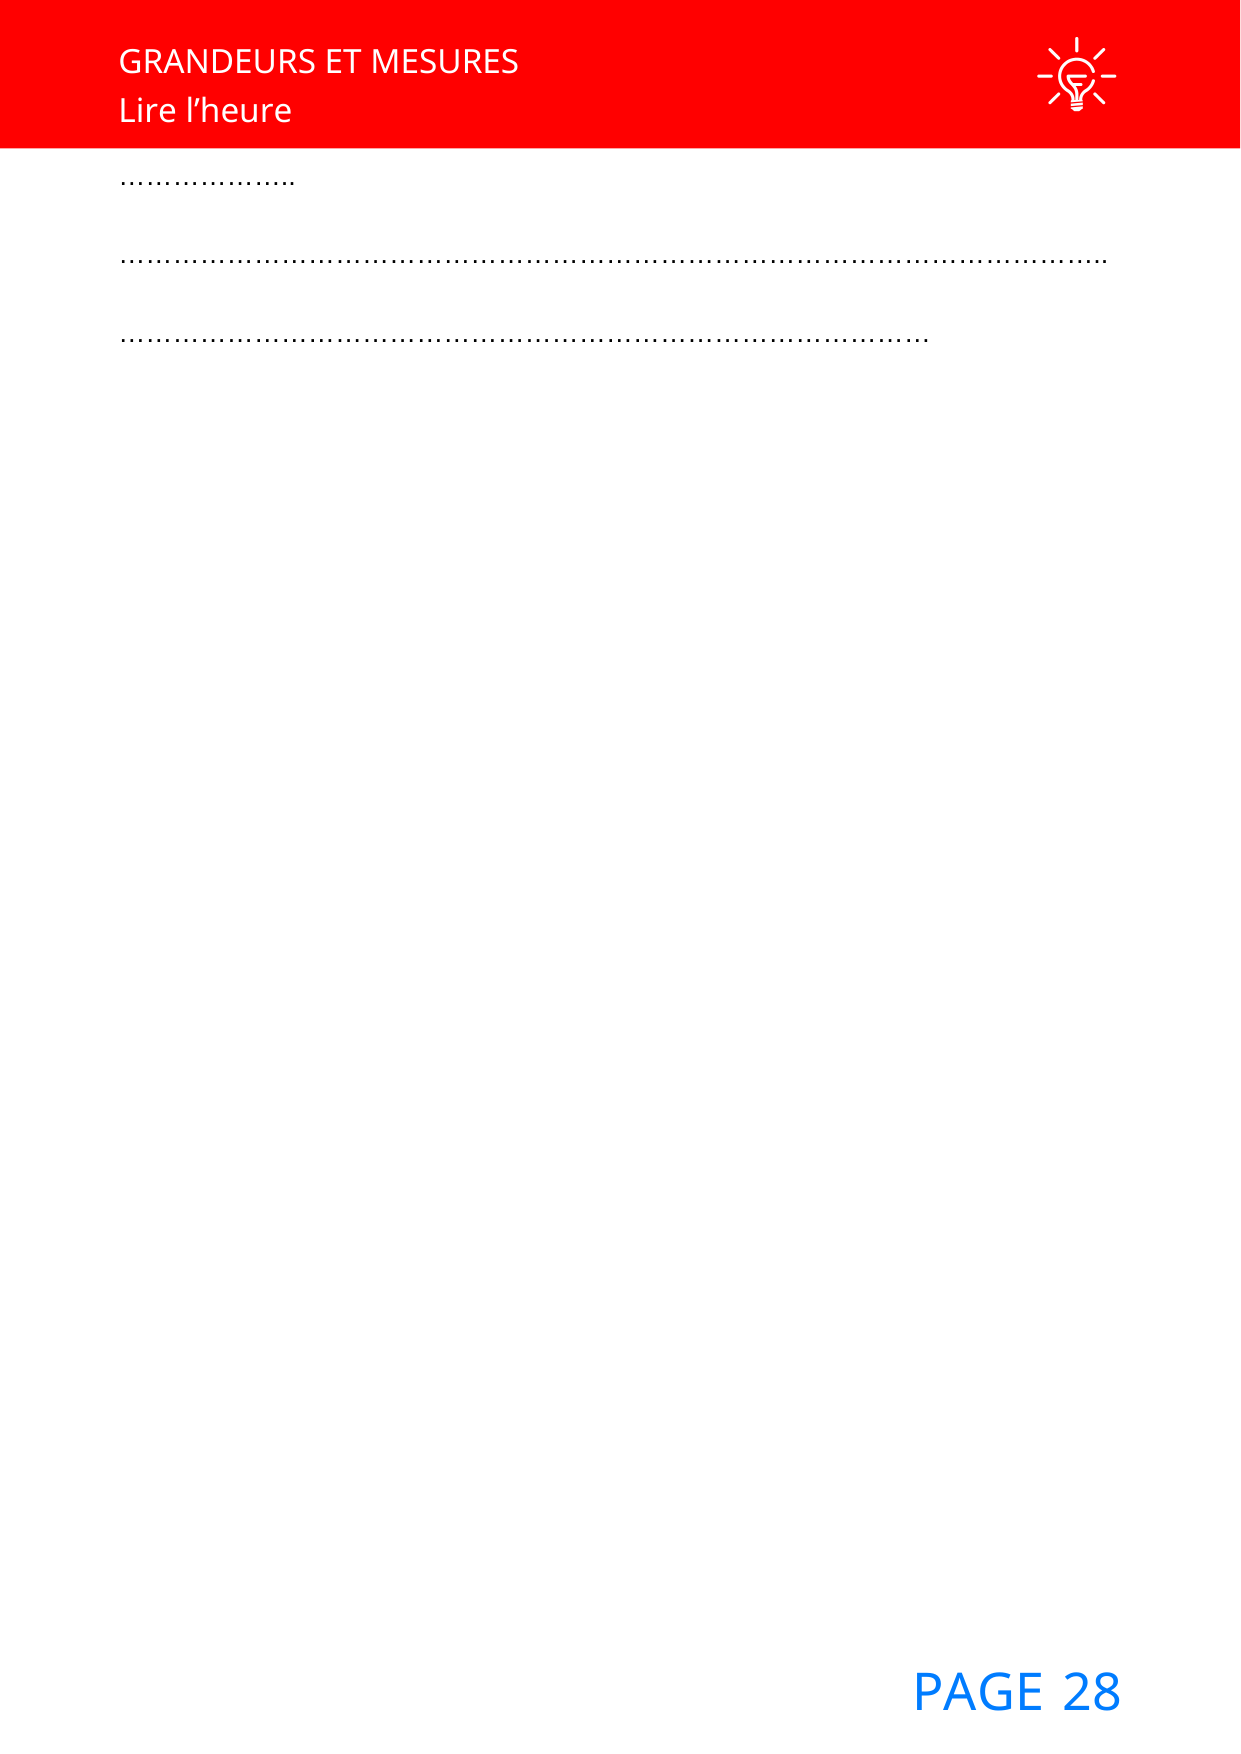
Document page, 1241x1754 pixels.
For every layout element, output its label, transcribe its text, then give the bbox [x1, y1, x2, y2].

picture [1034, 37, 1123, 114]
text ………………..………………………………………………………………………………………………..……………………………………………………………………………… [118, 160, 1122, 348]
